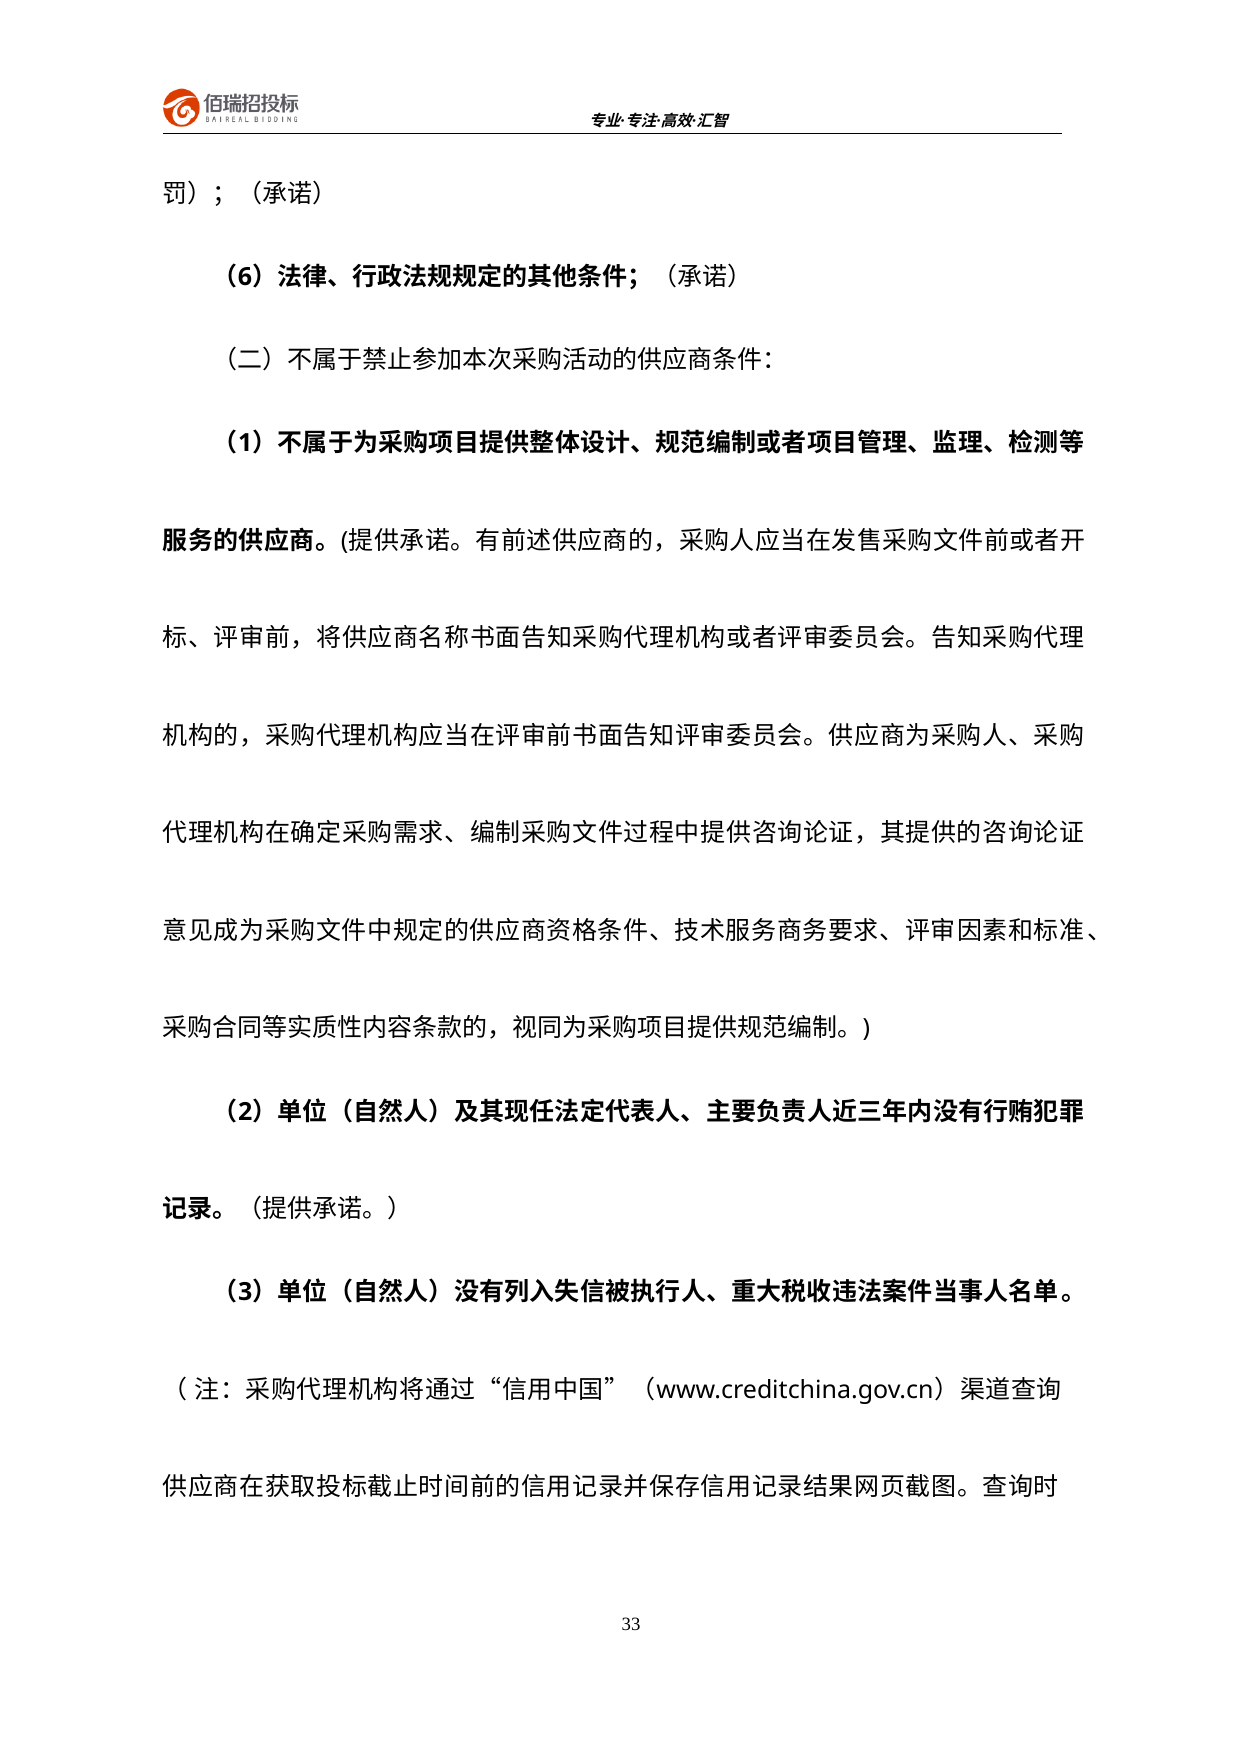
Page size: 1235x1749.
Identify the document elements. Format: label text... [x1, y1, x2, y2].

text （1）不属于为采购项目提供整体设计、规范编制或者项目管理、监理、检测等服务的供应商。(提供承诺。有前述供应商的，采购人应当在发售采购文件前或者开标、评审前，将供应商名称书面告知采购代理机构或者评审委员会。告知采购代理机构的，采购代理机构应当在评审前书面告知评审委员会。供应商为采购人、采购代理机构在确定采购需求、编制采购文件过程中提供咨询论证，其提供的咨询论证意见成为采购文件中规定的供应商资格条件、技术服务商务要求、评审因素和标准、采购合同等实质性内容条款的，视同为采购项目提供规范编制。) [162, 408, 1087, 1058]
text （2）单位（自然人）及其现任法定代表人、主要负责人近三年内没有行贿犯罪记录。（提供承诺。） [162, 1077, 1087, 1239]
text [162, 159, 1087, 224]
text （6）法律、行政法规规定的其他条件；（承诺） [162, 242, 1087, 307]
text （二）不属于禁止参加本次采购活动的供应商条件： [162, 325, 1087, 390]
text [162, 1257, 1062, 1517]
picture [162, 88, 299, 127]
